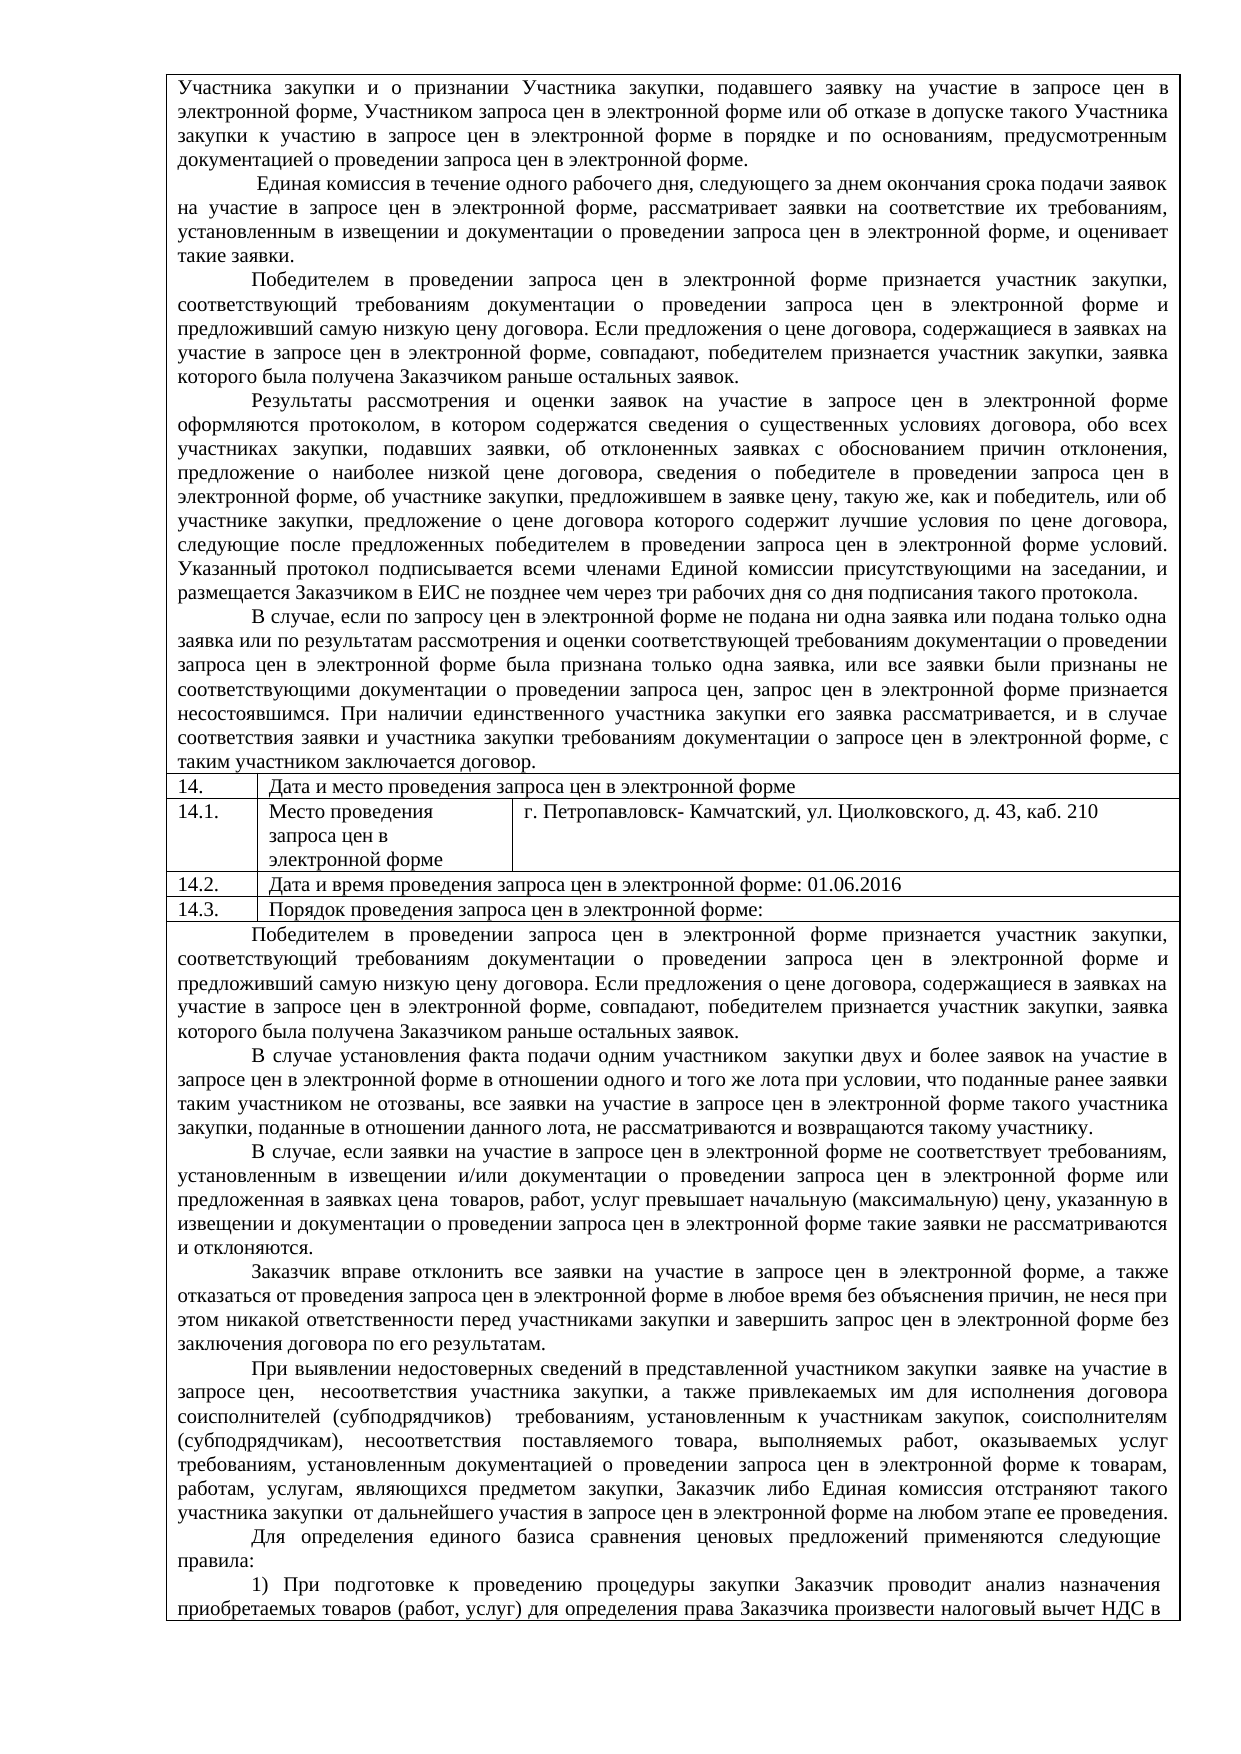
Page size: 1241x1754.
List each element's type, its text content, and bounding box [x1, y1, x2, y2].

table_cell Порядок проведения запроса цен в электронной форме: [258, 897, 1179, 921]
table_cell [167, 922, 1179, 1620]
table_cell 14.3. [167, 897, 257, 921]
table_cell Дата и место проведения запроса цен в электронной форме [258, 774, 1179, 798]
table_cell 14. [167, 774, 257, 798]
table_cell 14.2. [167, 872, 257, 896]
table_cell г. Петропавловск- Камчатский, ул. Циолковского, д. 43, каб. 210 [513, 799, 1179, 871]
table_cell 14.1. [167, 799, 257, 871]
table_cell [167, 75, 1179, 773]
table_cell Место проведения запроса цен в электронной форме [258, 799, 512, 871]
table_cell Дата и время проведения запроса цен в электронной форме: 01.06.2016 [258, 872, 1179, 896]
